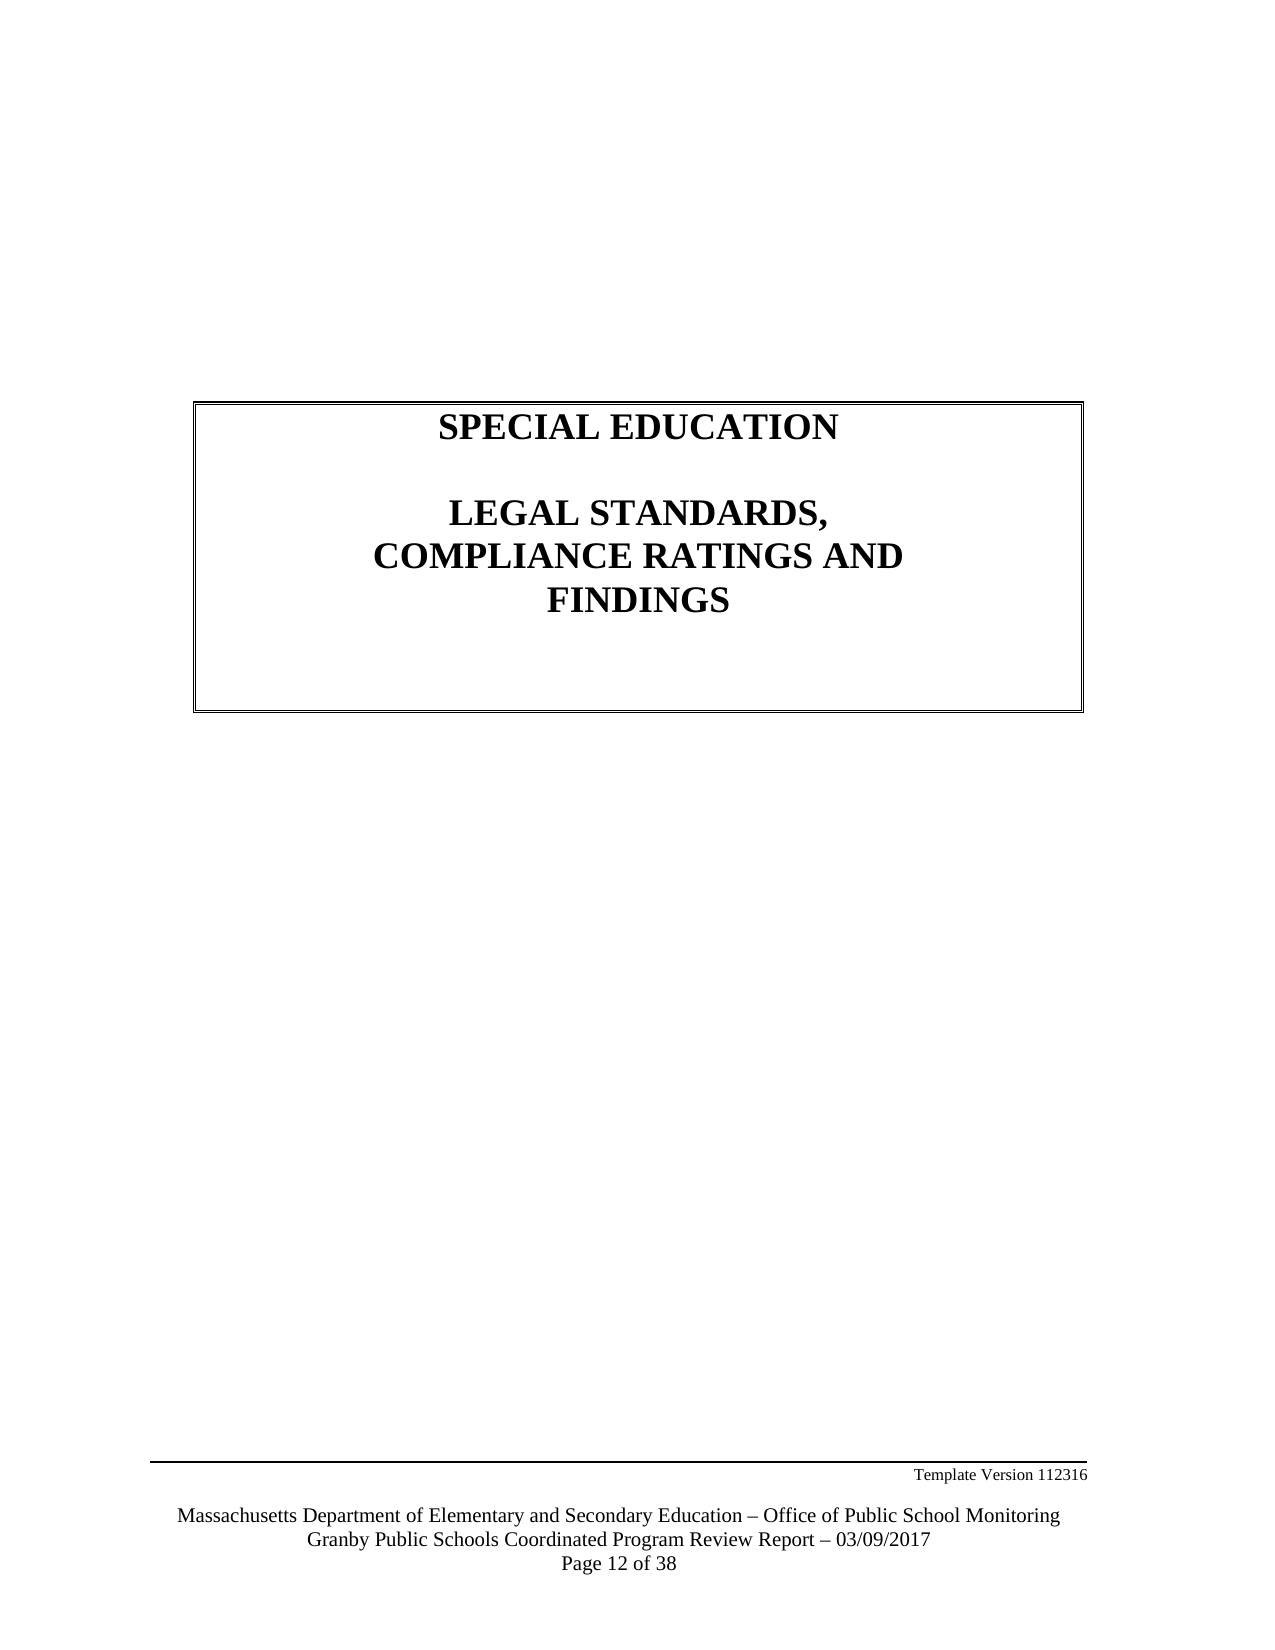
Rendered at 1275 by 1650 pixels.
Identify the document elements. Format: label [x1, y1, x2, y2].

table_header [175, 150, 1101, 1411]
